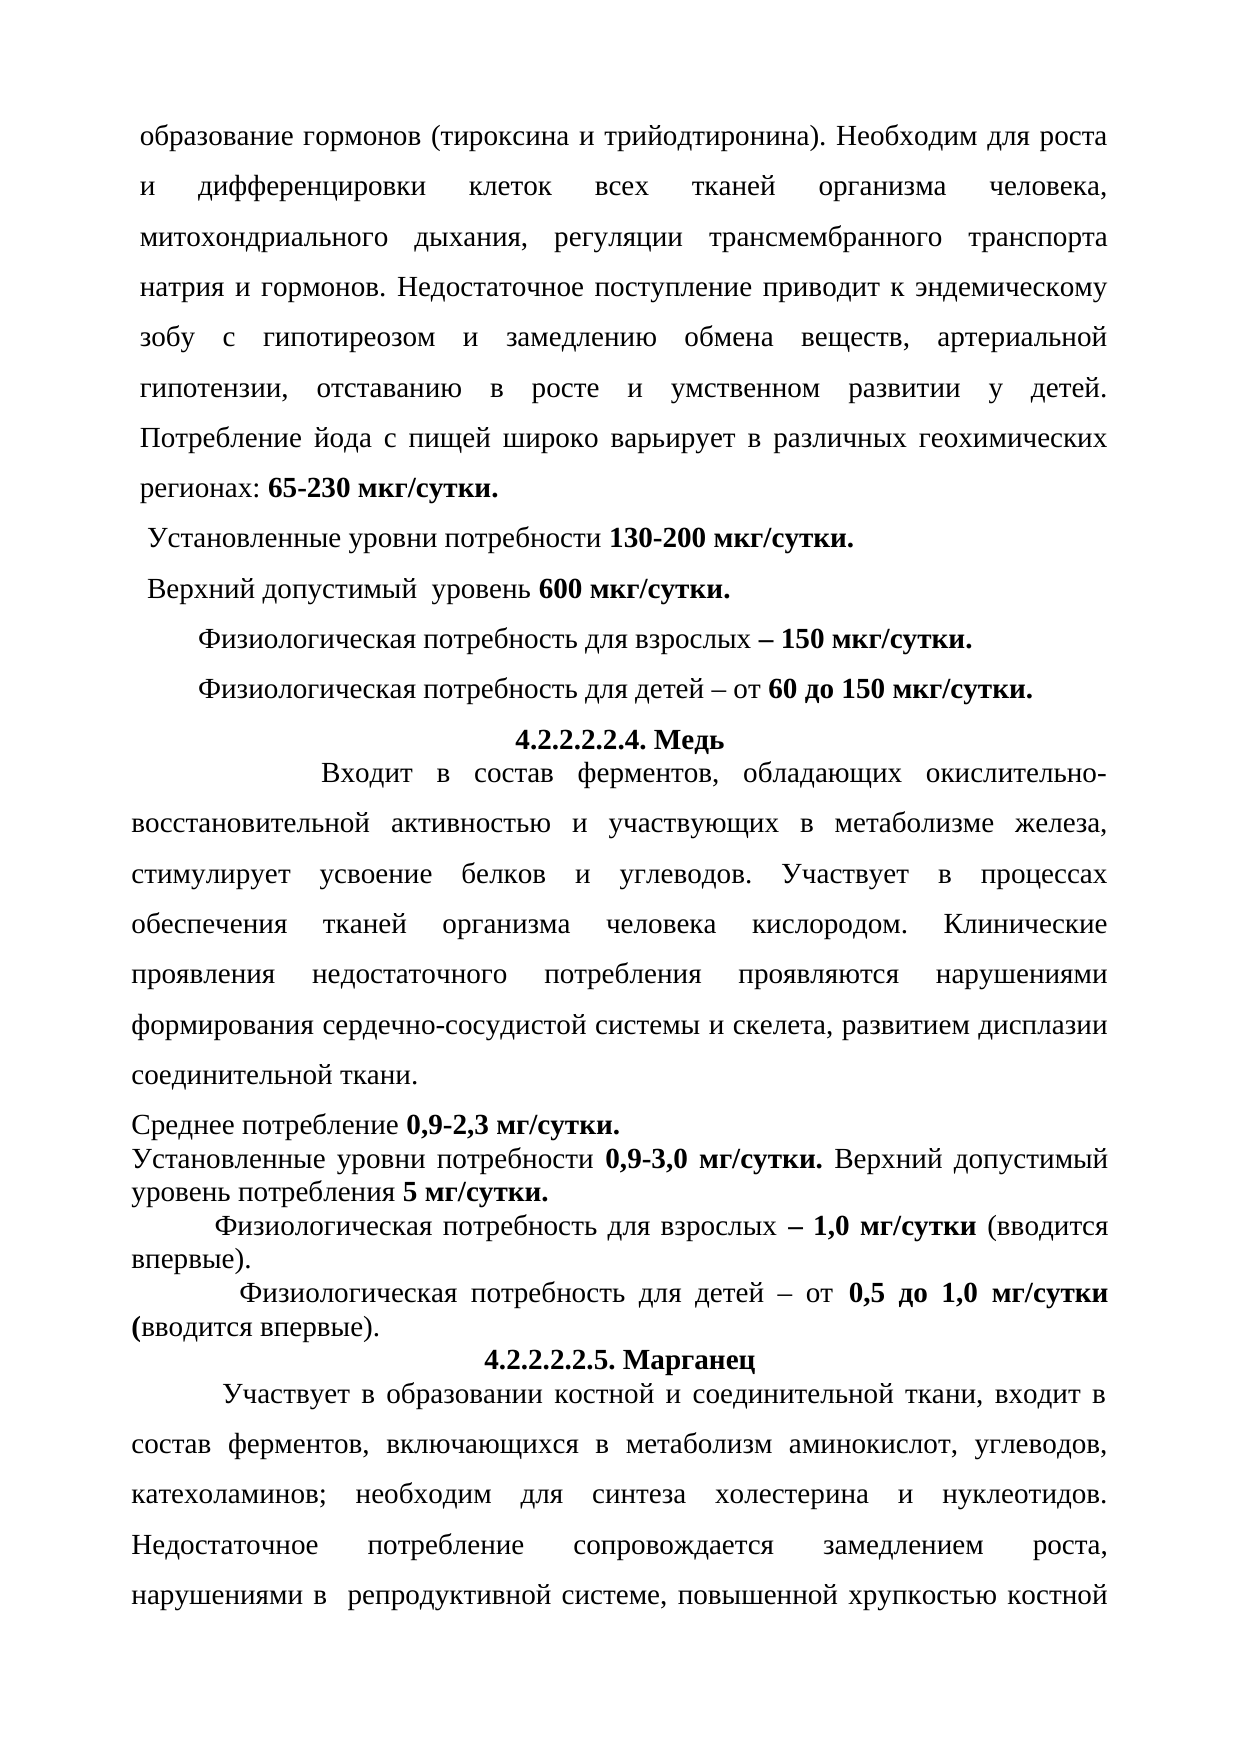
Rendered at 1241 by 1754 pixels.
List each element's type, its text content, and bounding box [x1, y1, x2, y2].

table_cell 4.2.2.2.2.4. Медь [120, 722, 1119, 755]
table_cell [120, 1376, 1119, 1611]
table_cell Входит в состав ферментов, обладающих окислительно-восстановительной активностью и участвующих в метаболизме железа, стимулирует усвоение белков и углеводов. Участвует в процессах обеспечения тканей организма человека кислородом. Клинические проявления недостаточного потребления проявляются нарушениями формирования сердечно-сосудистой системы и скелета, развитием дисплазии соединительной ткани. Среднее потребление 0,9-2,3 мг/сутки. Установленные уровни потребности 0,9-3,0 мг/сутки. Верхний допустимый уровень потребления 5 мг/сутки. Физиологическая потребность для взрослых – 1,0 мг/сутки (вводится впервые). Физиологическая потребность для детей – от 0,5 до 1,0 мг/сутки (вводится впервые). [120, 755, 1119, 1342]
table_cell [120, 118, 1119, 722]
table_cell 4.2.2.2.2.5. Марганец [120, 1342, 1119, 1376]
